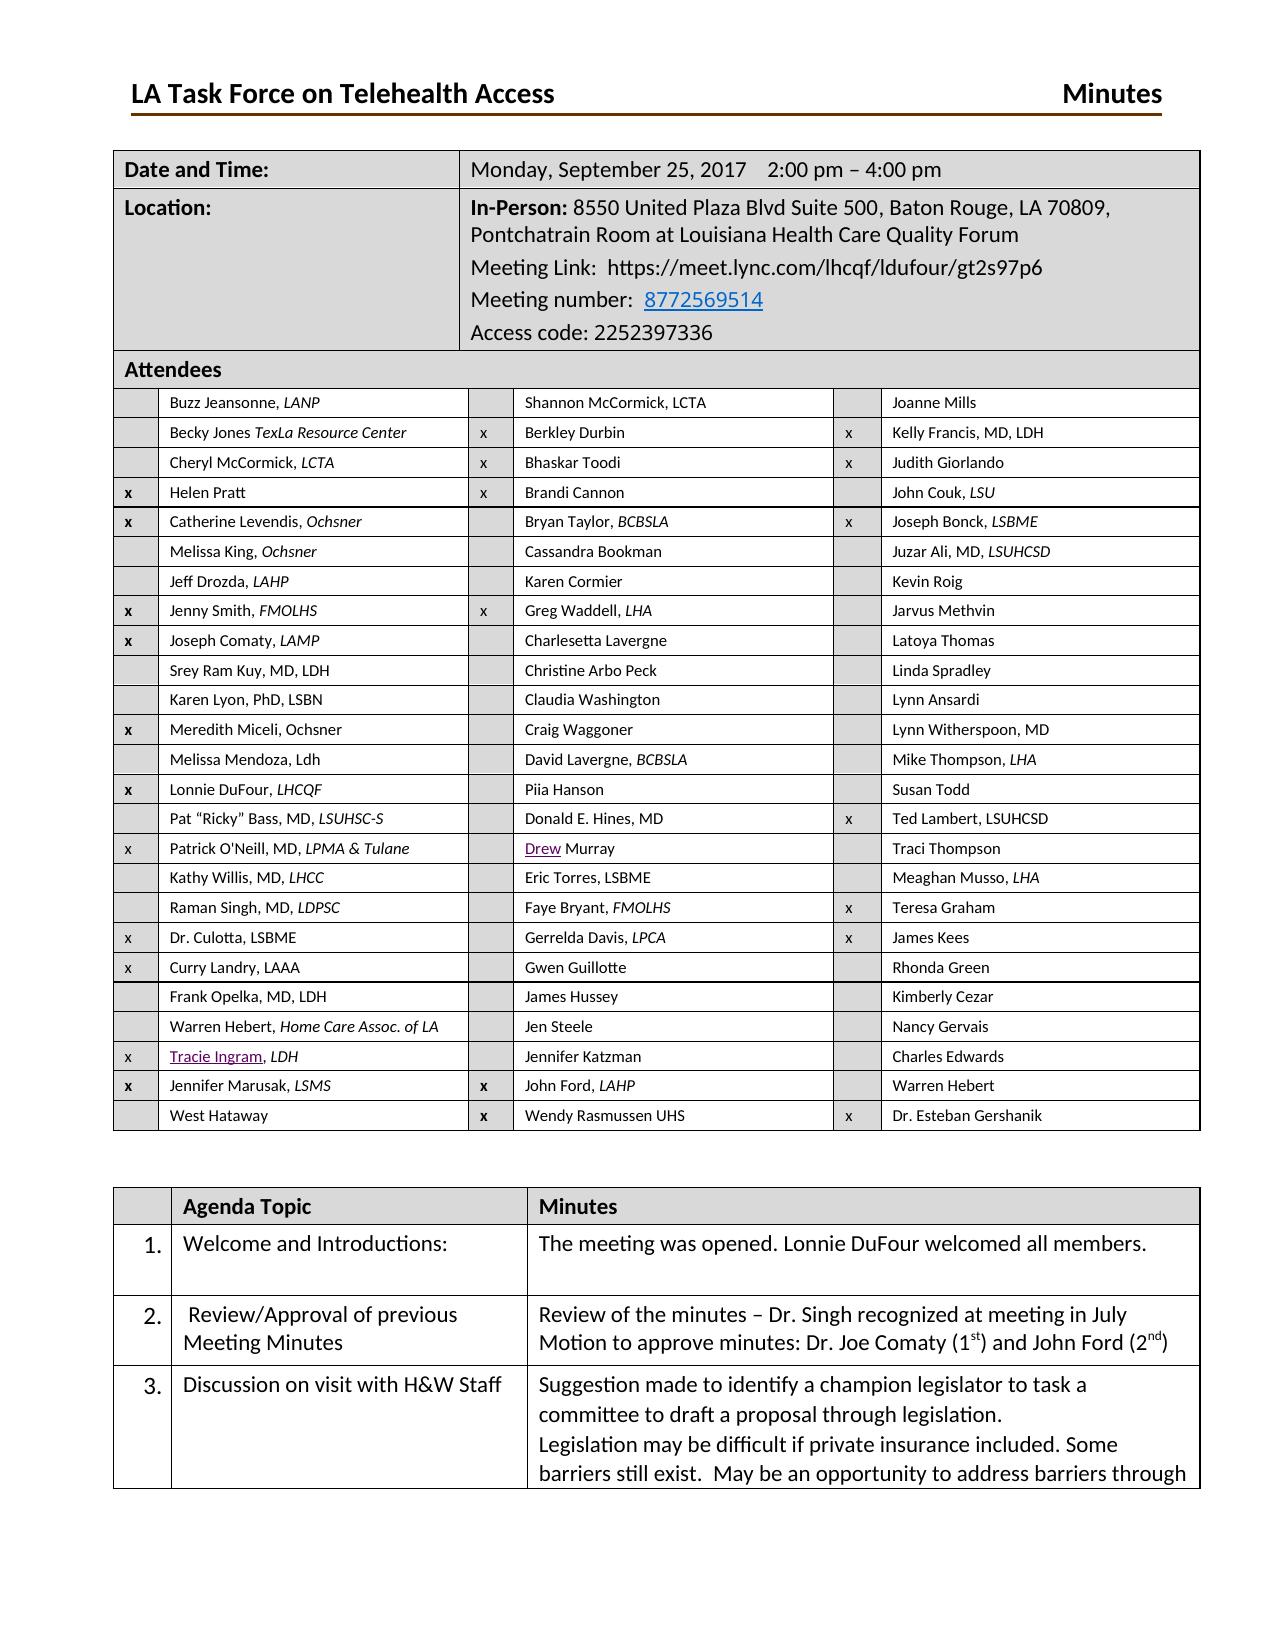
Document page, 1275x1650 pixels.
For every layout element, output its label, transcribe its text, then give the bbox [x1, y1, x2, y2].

table_cell [114, 1101, 158, 1130]
table_cell [834, 596, 881, 625]
table_cell Attendees [114, 351, 1199, 388]
table_cell West Hataway [159, 1101, 468, 1130]
table_cell [114, 1012, 158, 1041]
table_cell Nancy Gervais [882, 1012, 1199, 1041]
table_cell [834, 1042, 881, 1070]
table_cell [469, 804, 513, 833]
table_cell John Ford, LAHP [514, 1071, 833, 1100]
table_cell Piia Hanson [514, 775, 833, 803]
table_cell Brandi Cannon [514, 478, 833, 506]
table_cell Welcome and Introductions: [172, 1225, 527, 1295]
table_cell Review/Approval of previous Meeting Minutes [172, 1296, 527, 1365]
table_cell [114, 418, 158, 447]
table_cell Cassandra Bookman [514, 537, 833, 566]
table_cell Catherine Levendis, Ochsner [159, 508, 468, 536]
table_cell x [834, 923, 881, 952]
table_cell Warren Hebert, Home Care Assoc. of LA [159, 1012, 468, 1041]
table_cell [469, 893, 513, 922]
table_cell x [114, 715, 158, 744]
table_cell Buzz Jeansonne, LANP [159, 389, 468, 417]
table_cell [834, 1071, 881, 1100]
table_cell Shannon McCormick, LCTA [514, 389, 833, 417]
table_cell [469, 1012, 513, 1041]
table_cell Jeff Drozda, LAHP [159, 567, 468, 595]
table_cell Kevin Roig [882, 567, 1199, 595]
table_cell [469, 626, 513, 655]
table_cell [834, 864, 881, 892]
table_cell Donald E. Hines, MD [514, 804, 833, 833]
table_cell x [469, 596, 513, 625]
table_cell Meredith Miceli, Ochsner [159, 715, 468, 744]
table_cell [834, 537, 881, 566]
table_cell [834, 656, 881, 684]
table_cell Gwen Guillotte [514, 953, 833, 981]
table_cell James Kees [882, 923, 1199, 952]
table_cell x [834, 418, 881, 447]
table_cell Susan Todd [882, 775, 1199, 803]
table_cell Meaghan Musso, LHA [882, 864, 1199, 892]
table_cell [114, 567, 158, 595]
table_cell [469, 834, 513, 863]
table_cell Joanne Mills [882, 389, 1199, 417]
table_cell [834, 953, 881, 981]
table_header Date and Time: [114, 151, 459, 187]
table_cell Jen Steele [514, 1012, 833, 1041]
table_cell Karen Cormier [514, 567, 833, 595]
table_cell Kelly Francis, MD, LDH [882, 418, 1199, 447]
table_cell [834, 983, 881, 1011]
table_cell [114, 1225, 171, 1295]
table_cell x [834, 804, 881, 833]
table_header [114, 1188, 171, 1224]
table_cell Becky Jones TexLa Resource Center [159, 418, 468, 447]
table_cell Frank Opelka, MD, LDH [159, 983, 468, 1011]
table_cell [469, 983, 513, 1011]
table_cell [114, 537, 158, 566]
table_cell x [469, 1101, 513, 1130]
table_cell Christine Arbo Peck [514, 656, 833, 684]
table_cell [469, 953, 513, 981]
table_cell Faye Bryant, FMOLHS [514, 893, 833, 922]
table_cell Tracie Ingram, LDH [159, 1042, 468, 1070]
table_cell [469, 567, 513, 595]
table_cell Charles Edwards [882, 1042, 1199, 1070]
table_cell [834, 775, 881, 803]
table_cell x [114, 923, 158, 952]
table_cell Ted Lambert, LSUHCSD [882, 804, 1199, 833]
table_cell x [114, 626, 158, 655]
table_cell Warren Hebert [882, 1071, 1199, 1100]
table_cell [114, 983, 158, 1011]
table_cell [469, 775, 513, 803]
table_header Monday, September 25, 2017 2:00 pm – 4:00 pm [460, 151, 1199, 187]
table_cell [469, 715, 513, 744]
table_cell [114, 656, 158, 684]
table_cell Jenny Smith, FMOLHS [159, 596, 468, 625]
table_cell Bhaskar Toodi [514, 448, 833, 477]
table_cell x [469, 478, 513, 506]
table_cell [469, 537, 513, 566]
table_cell Traci Thompson [882, 834, 1199, 863]
table_cell Eric Torres, LSBME [514, 864, 833, 892]
table_cell x [114, 508, 158, 536]
table_cell [114, 686, 158, 714]
table_cell Greg Waddell, LHA [514, 596, 833, 625]
table_cell David Lavergne, BCBSLA [514, 745, 833, 773]
table_cell Curry Landry, LAAA [159, 953, 468, 981]
table_cell x [469, 448, 513, 477]
table_cell [834, 686, 881, 714]
table_cell [114, 804, 158, 833]
table_cell Jennifer Marusak, LSMS [159, 1071, 468, 1100]
table_cell x [114, 1042, 158, 1070]
table_cell Latoya Thomas [882, 626, 1199, 655]
table_cell James Hussey [514, 983, 833, 1011]
table_cell Charlesetta Lavergne [514, 626, 833, 655]
table_cell Discussion on visit with H&W Staff [172, 1366, 527, 1487]
table_cell Lynn Witherspoon, MD [882, 715, 1199, 744]
table_cell [834, 478, 881, 506]
table_cell Jennifer Katzman [514, 1042, 833, 1070]
table_cell [114, 1296, 171, 1365]
table_cell Review of the minutes – Dr. Singh recognized at meeting in July Motion to approve minutes: Dr. Joe Comaty (1st) and John Ford (2nd) [528, 1296, 1199, 1365]
table_cell In-Person: 8550 United Plaza Blvd Suite 500, Baton Rouge, LA 70809, Pontchatrain Room at Louisiana Health Care Quality Forum Meeting Link: https://meet.lync.com/lhcqf/ldufour/gt2s97p6 Meeting number: 8772569514 Access code: 2252397336 [460, 189, 1199, 350]
table_cell Craig Waggoner [514, 715, 833, 744]
table_cell [469, 745, 513, 773]
table_cell Dr. Esteban Gershanik [882, 1101, 1199, 1130]
table_cell Berkley Durbin [514, 418, 833, 447]
table_cell [469, 864, 513, 892]
table_cell Pat “Ricky” Bass, MD, LSUHSC-S [159, 804, 468, 833]
table_cell x [114, 953, 158, 981]
table_cell Melissa King, Ochsner [159, 537, 468, 566]
table_cell [834, 745, 881, 773]
table_cell Cheryl McCormick, LCTA [159, 448, 468, 477]
table_cell [834, 389, 881, 417]
table_cell Helen Pratt [159, 478, 468, 506]
table_cell [469, 686, 513, 714]
table_cell Joseph Comaty, LAMP [159, 626, 468, 655]
table_cell Joseph Bonck, LSBME [882, 508, 1199, 536]
table_cell [114, 893, 158, 922]
table_cell Karen Lyon, PhD, LSBN [159, 686, 468, 714]
table_cell [469, 656, 513, 684]
table_cell [469, 1042, 513, 1070]
table_cell The meeting was opened. Lonnie DuFour welcomed all members. [528, 1225, 1199, 1295]
table_cell Kathy Willis, MD, LHCC [159, 864, 468, 892]
table_cell Juzar Ali, MD, LSUHCSD [882, 537, 1199, 566]
table_cell [114, 745, 158, 773]
table_cell x [469, 418, 513, 447]
table_cell Rhonda Green [882, 953, 1199, 981]
table_cell [469, 923, 513, 952]
table_cell [469, 389, 513, 417]
table_cell x [114, 596, 158, 625]
table_cell x [834, 893, 881, 922]
table_cell x [114, 478, 158, 506]
table_cell Linda Spradley [882, 656, 1199, 684]
table_cell [114, 864, 158, 892]
table_cell [834, 834, 881, 863]
table_cell [469, 508, 513, 536]
table_cell Judith Giorlando [882, 448, 1199, 477]
table_cell [834, 715, 881, 744]
table_cell Gerrelda Davis, LPCA [514, 923, 833, 952]
table_cell x [114, 834, 158, 863]
table_cell Raman Singh, MD, LDPSC [159, 893, 468, 922]
table_cell [834, 567, 881, 595]
table_cell x [834, 508, 881, 536]
table_cell Teresa Graham [882, 893, 1199, 922]
table_cell [834, 1012, 881, 1041]
table_cell x [114, 775, 158, 803]
table_cell Drew Murray [514, 834, 833, 863]
table_cell Wendy Rasmussen UHS [514, 1101, 833, 1130]
table_cell Melissa Mendoza, Ldh [159, 745, 468, 773]
table_cell [114, 1366, 171, 1487]
table_cell Srey Ram Kuy, MD, LDH [159, 656, 468, 684]
table_cell Patrick O'Neill, MD, LPMA & Tulane [159, 834, 468, 863]
table_cell x [469, 1071, 513, 1100]
table_header Minutes [528, 1188, 1199, 1224]
table_cell Jarvus Methvin [882, 596, 1199, 625]
table_cell [114, 389, 158, 417]
table_cell Mike Thompson, LHA [882, 745, 1199, 773]
table_header Agenda Topic [172, 1188, 527, 1224]
table_cell x [834, 1101, 881, 1130]
table_cell John Couk, LSU [882, 478, 1199, 506]
table_cell Bryan Taylor, BCBSLA [514, 508, 833, 536]
table_cell [114, 448, 158, 477]
table_cell Lonnie DuFour, LHCQF [159, 775, 468, 803]
table_cell Claudia Washington [514, 686, 833, 714]
table_cell Location: [114, 189, 459, 350]
table_cell [834, 626, 881, 655]
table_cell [528, 1366, 1199, 1487]
table_cell x [114, 1071, 158, 1100]
table_cell Lynn Ansardi [882, 686, 1199, 714]
table_cell x [834, 448, 881, 477]
table_cell Kimberly Cezar [882, 983, 1199, 1011]
table_cell Dr. Culotta, LSBME [159, 923, 468, 952]
